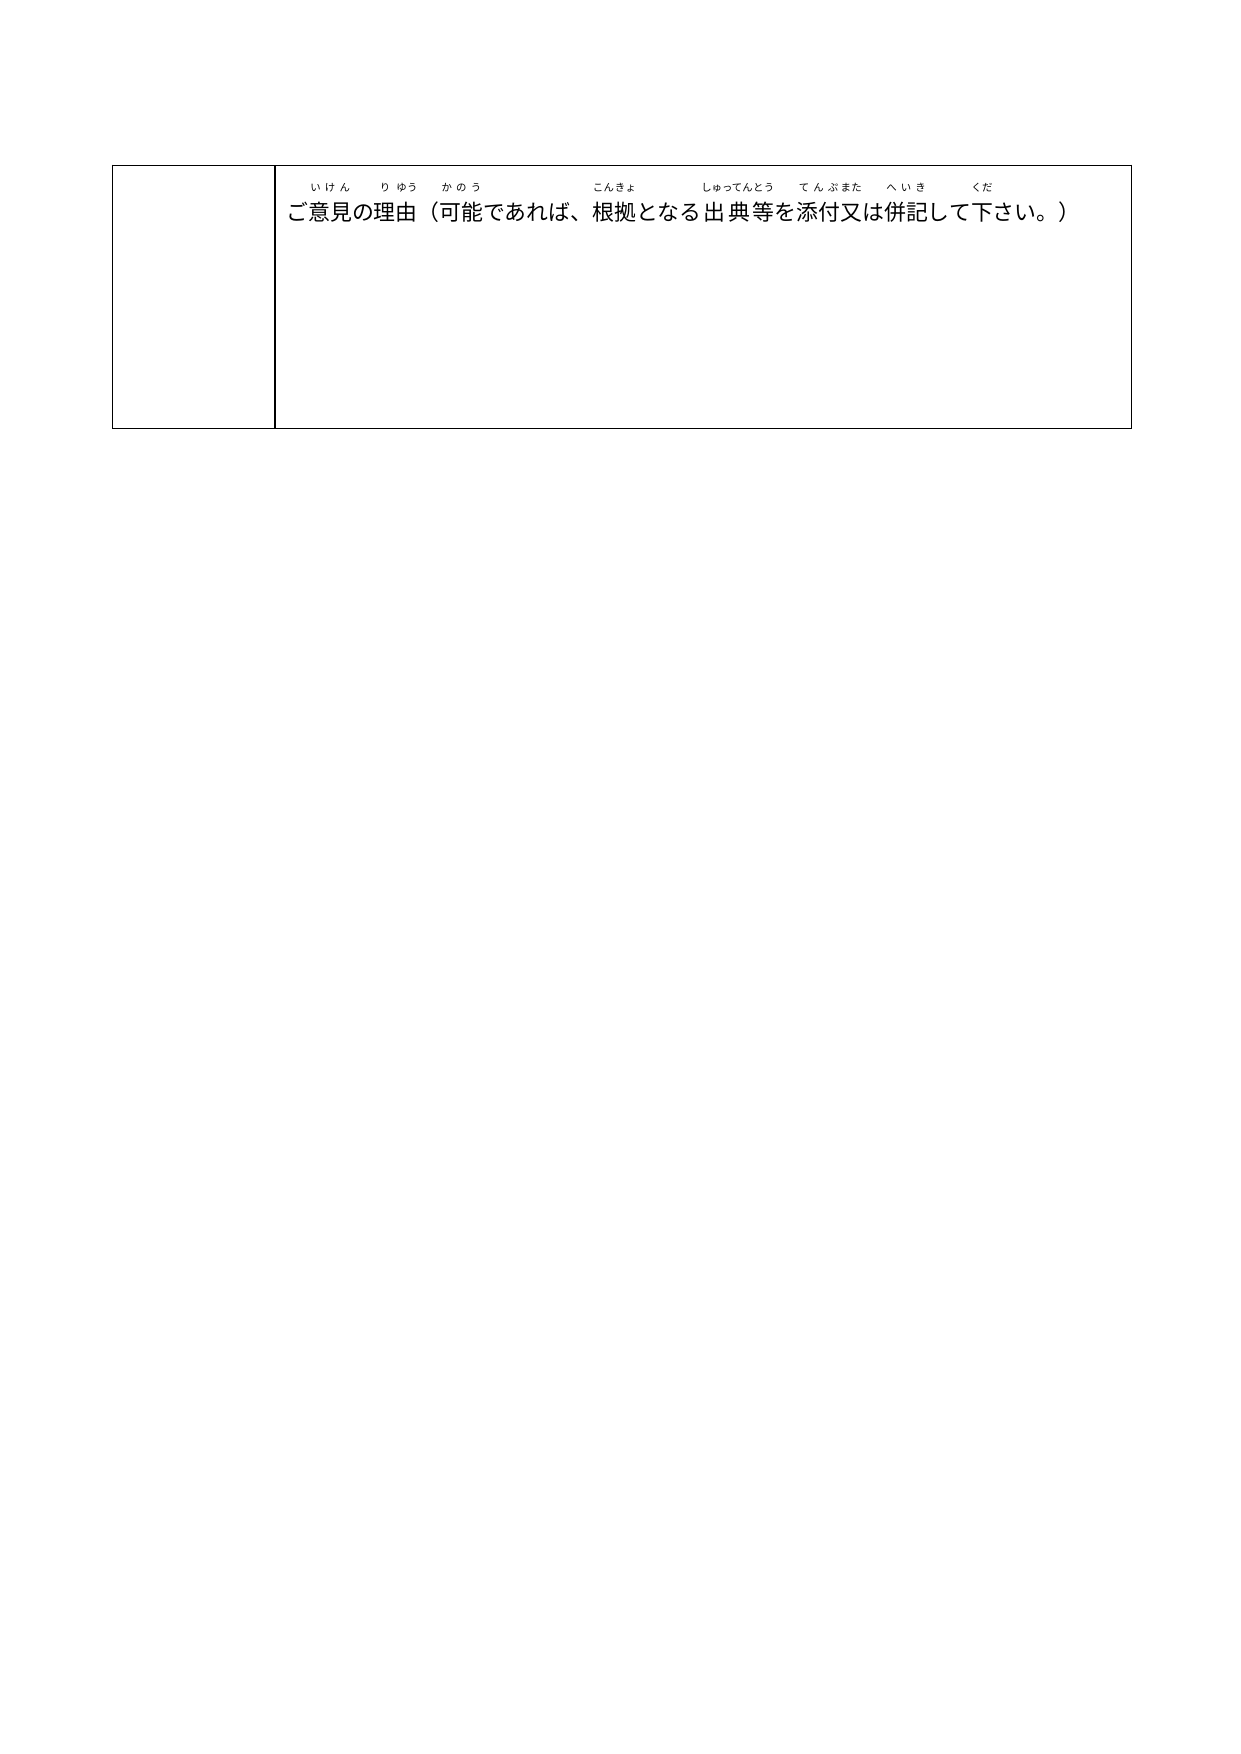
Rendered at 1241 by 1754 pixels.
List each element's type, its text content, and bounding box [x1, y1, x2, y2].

table_cell ごの（であれば、となるをはしてさい。） [276, 166, 1131, 428]
